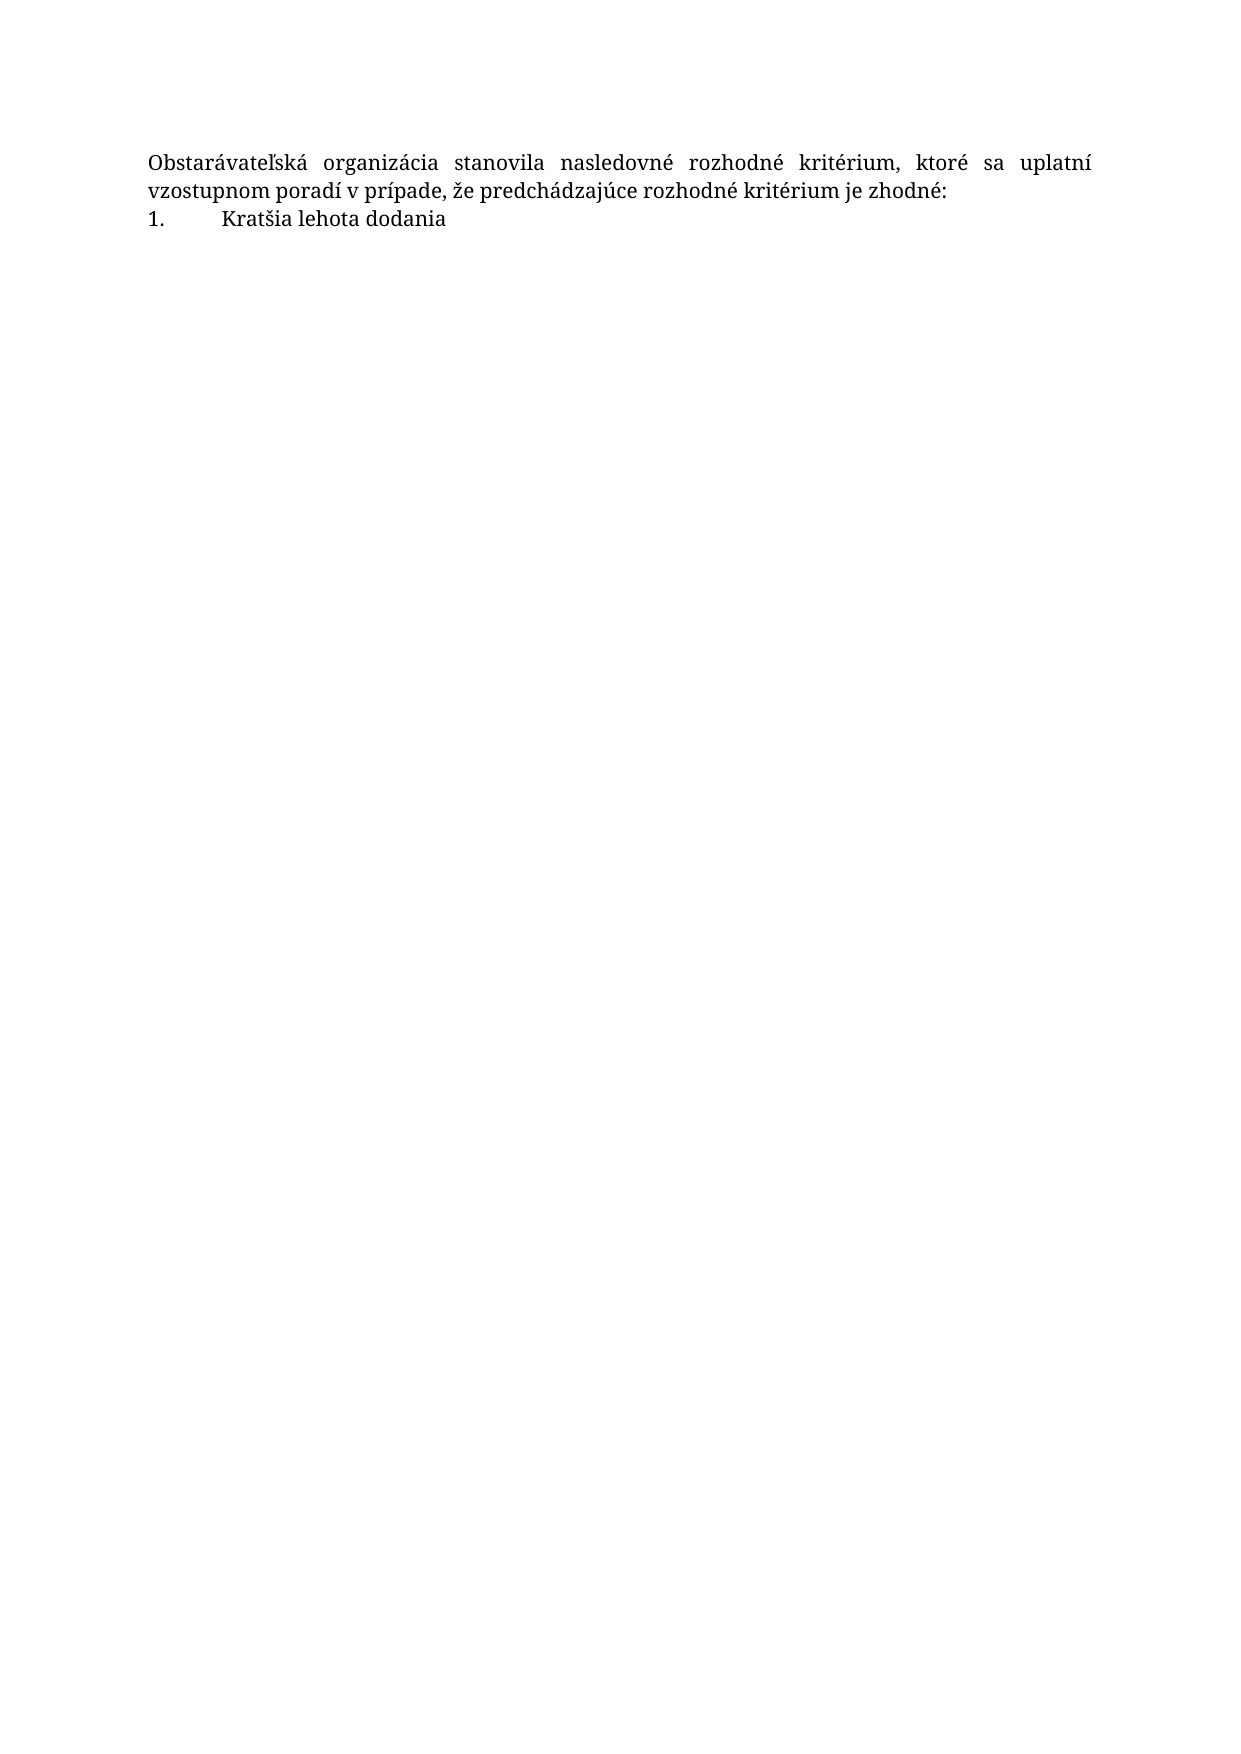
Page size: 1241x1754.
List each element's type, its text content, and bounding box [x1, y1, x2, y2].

text 1. Kratšia lehota dodania [148, 204, 1093, 233]
text Obstarávateľská organizácia stanovila nasledovné rozhodné kritérium, ktoré sa uplatní vzostupnom poradí v prípade, že predchádzajúce rozhodné kritérium je zhodné: [148, 148, 1093, 204]
